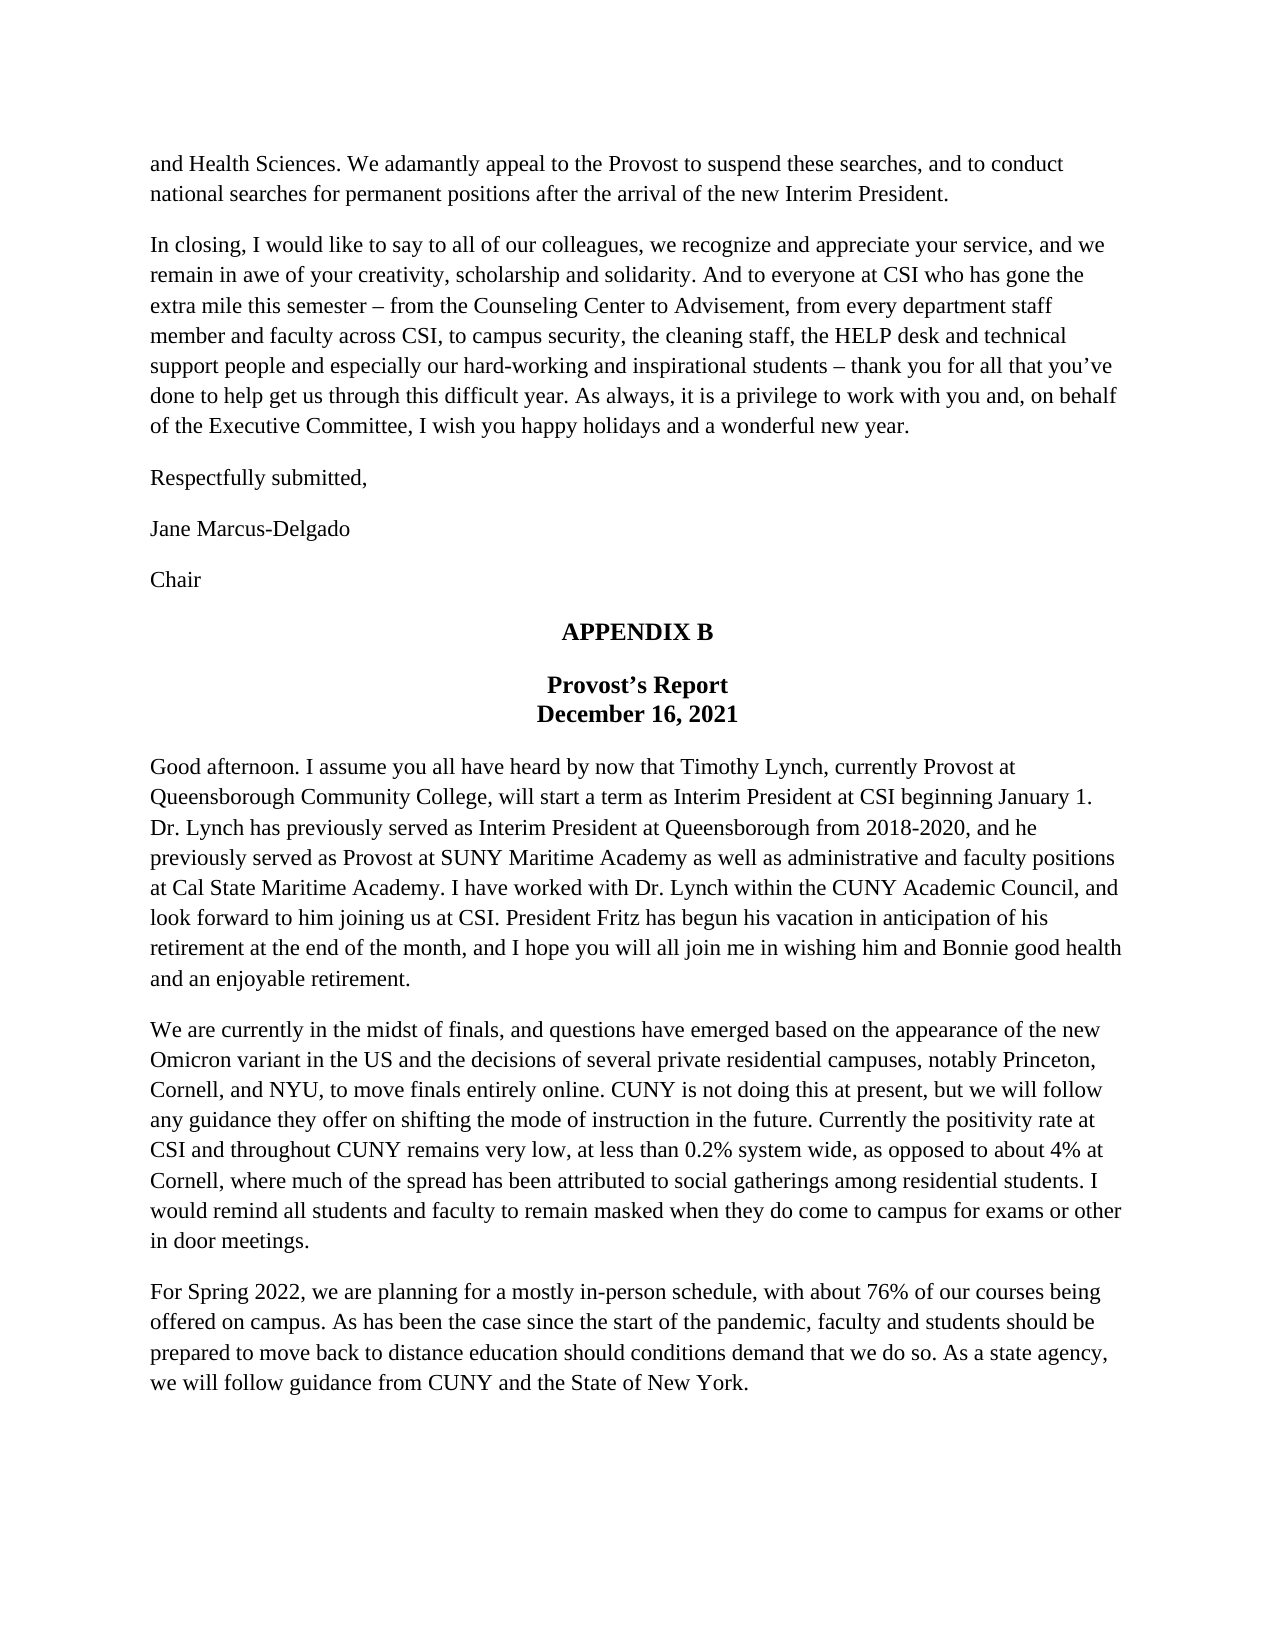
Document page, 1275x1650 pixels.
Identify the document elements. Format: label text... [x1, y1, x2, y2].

text In closing, I would like to say to all of our colleagues, we recognize and appreciate your service, and we remain in awe of your creativity, scholarship and solidarity. And to everyone at CSI who has gone the extra mile this semester – from the Counseling Center to Advisement, from every department staff member and faculty across CSI, to campus security, the cleaning staff, the HELP desk and technical support people and especially our hard-working and inspirational students – thank you for all that you’ve done to help get us through this difficult year. As always, it is a privilege to work with you and, on behalf of the Executive Committee, I wish you happy holidays and a wonderful new year. [150, 231, 1125, 439]
text Respectfully submitted, [150, 463, 1125, 490]
text Good afternoon. I assume you all have heard by now that Timothy Lynch, currently Provost at Queensborough Community College, will start a term as Interim President at CSI beginning January 1. Dr. Lynch has previously served as Interim President at Queensborough from 2018-2020, and he previously served as Provost at SUNY Maritime Academy as well as administrative and faculty positions at Cal State Maritime Academy. I have worked with Dr. Lynch within the CUNY Academic Council, and look forward to him joining us at CSI. President Fritz has begun his vacation in anticipation of his retirement at the end of the month, and I hope you will all join me in wishing him and Bonnie good health and an enjoyable retirement. [150, 753, 1125, 991]
text We are currently in the midst of finals, and questions have emerged based on the appearance of the new Omicron variant in the US and the decisions of several private residential campuses, notably Princeton, Cornell, and NYU, to move finals entirely online. CUNY is not doing this at present, but we will follow any guidance they offer on shifting the mode of instruction in the future. Currently the positivity rate at CSI and throughout CUNY remains very low, at less than 0.2% system wide, as opposed to about 4% at Cornell, where much of the spread has been attributed to social gatherings among residential students. I would remind all students and faculty to remain masked when they do come to campus for exams or other in door meetings. [150, 1016, 1125, 1253]
text Jane Marcus-Delgado [150, 514, 1125, 541]
text December 16, 2021 [150, 699, 1125, 728]
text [150, 150, 1125, 207]
text Provost’s Report [150, 671, 1125, 699]
text Chair [150, 566, 1125, 592]
text For Spring 2022, we are planning for a mostly in-person schedule, with about 76% of our courses being offered on campus. As has been the case since the start of the pandemic, faculty and students should be prepared to move back to distance education should conditions demand that we do so. As a state agency, we will follow guidance from CUNY and the State of New York. [150, 1278, 1125, 1395]
text APPENDIX B [150, 617, 1125, 645]
